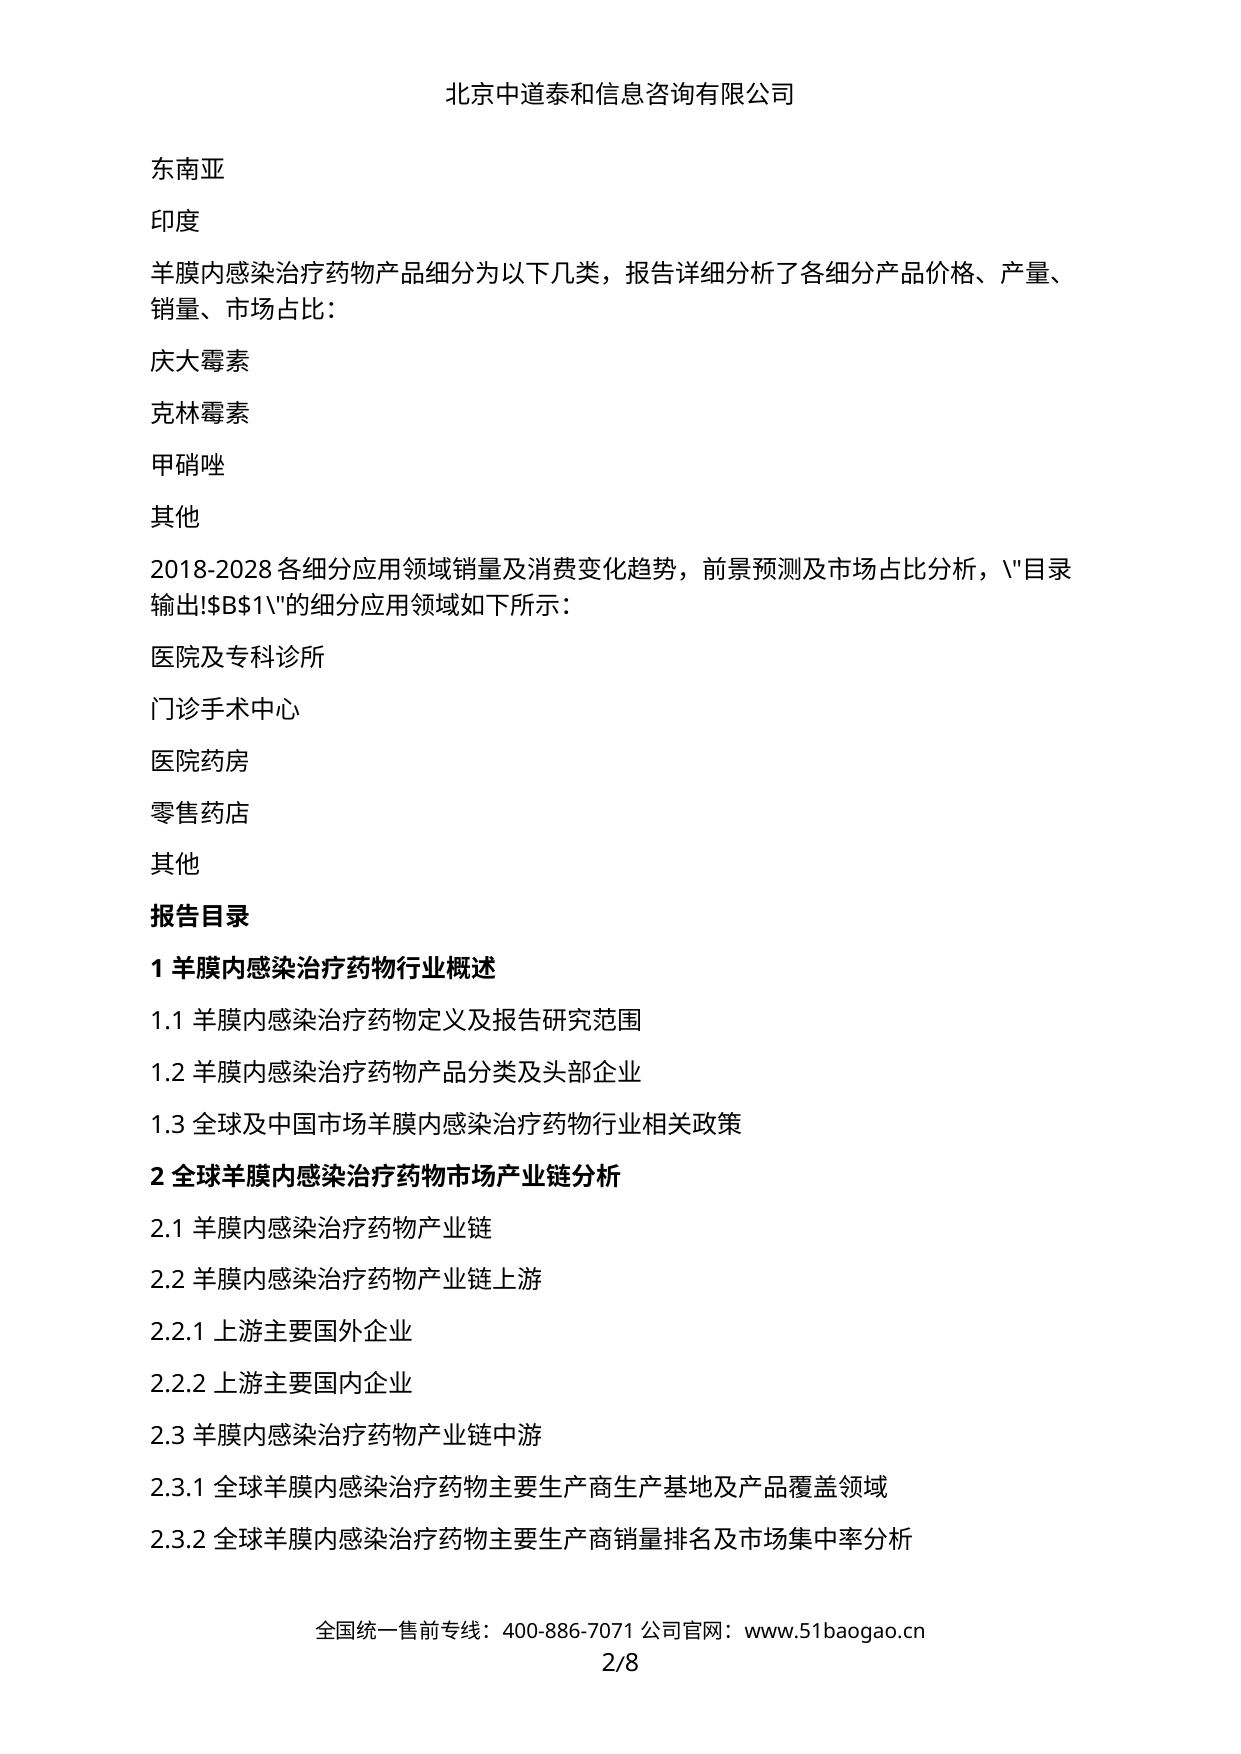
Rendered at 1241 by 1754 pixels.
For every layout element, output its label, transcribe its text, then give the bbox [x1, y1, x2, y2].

text 2.3.2 全球羊膜内感染治疗药物主要生产商销量排名及市场集中率分析 [150, 1519, 1090, 1556]
text 其他 [150, 497, 1090, 534]
text 1.2 羊膜内感染治疗药物产品分类及头部企业 [150, 1052, 1090, 1089]
text 医院及专科诊所 [150, 637, 1090, 674]
text 羊膜内感染治疗药物产品细分为以下几类，报告详细分析了各细分产品价格、产量、销量、市场占比： [150, 254, 1090, 326]
text 庆大霉素 [150, 342, 1090, 378]
text 2018-2028各细分应用领域销量及消费变化趋势，前景预测及市场占比分析，\"目录输出!$B$1\"的细分应用领域如下所示： [150, 549, 1090, 622]
text 报告目录 [150, 897, 1090, 933]
text 2.2.2 上游主要国内企业 [150, 1364, 1090, 1400]
text 2.3 羊膜内感染治疗药物产业链中游 [150, 1416, 1090, 1452]
text 2 全球羊膜内感染治疗药物市场产业链分析 [150, 1156, 1090, 1192]
text 东南亚 [150, 150, 1090, 186]
text 2.1 羊膜内感染治疗药物产业链 [150, 1208, 1090, 1244]
text 零售药店 [150, 793, 1090, 829]
text 1.3 全球及中国市场羊膜内感染治疗药物行业相关政策 [150, 1104, 1090, 1141]
text 1 羊膜内感染治疗药物行业概述 [150, 949, 1090, 985]
text 2.2 羊膜内感染治疗药物产业链上游 [150, 1260, 1090, 1296]
text 印度 [150, 202, 1090, 238]
text 甲硝唑 [150, 446, 1090, 482]
text 门诊手术中心 [150, 689, 1090, 726]
text 1.1 羊膜内感染治疗药物定义及报告研究范围 [150, 1001, 1090, 1037]
text 其他 [150, 845, 1090, 881]
text 医院药房 [150, 741, 1090, 777]
text 2.3.1 全球羊膜内感染治疗药物主要生产商生产基地及产品覆盖领域 [150, 1467, 1090, 1504]
text 2.2.1 上游主要国外企业 [150, 1312, 1090, 1348]
text 克林霉素 [150, 394, 1090, 430]
